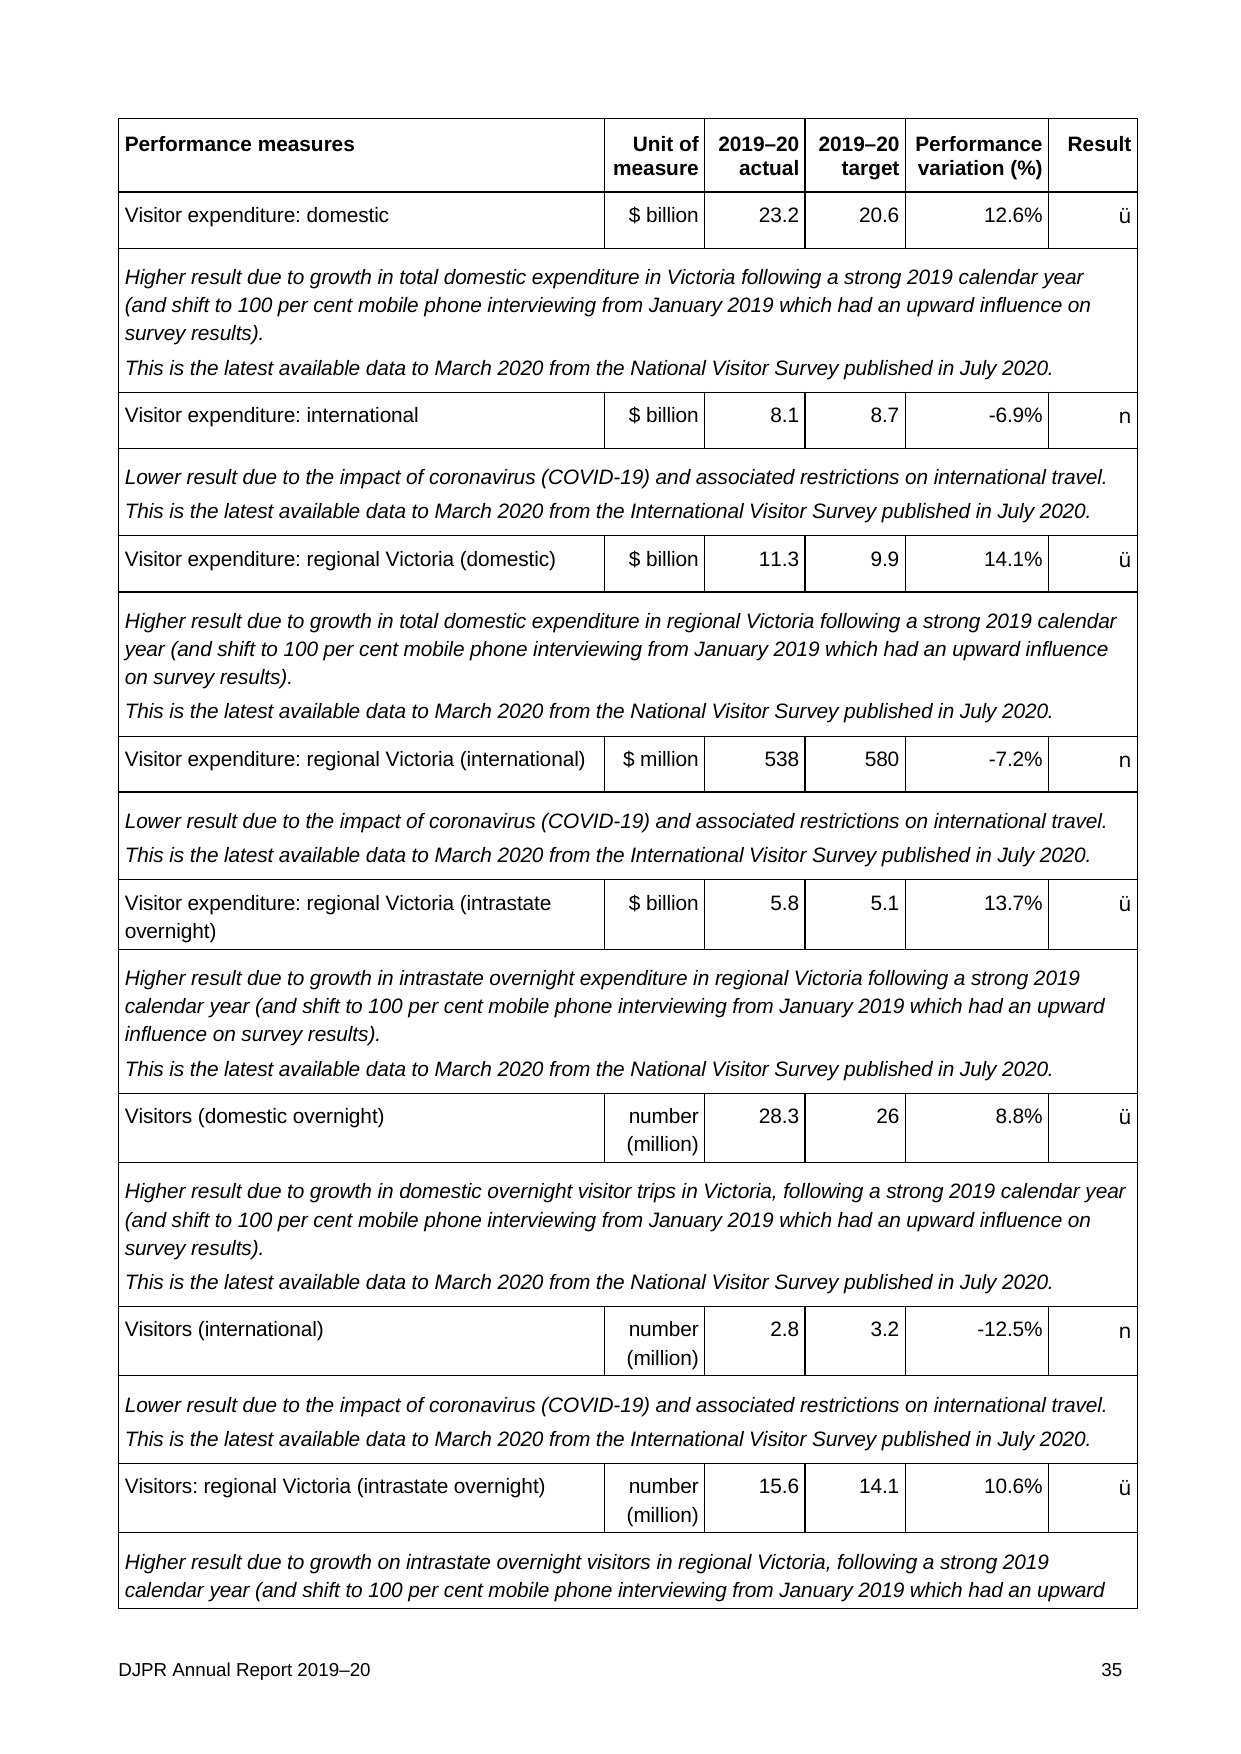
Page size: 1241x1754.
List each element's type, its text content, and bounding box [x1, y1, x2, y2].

table_cell $ billion [605, 193, 704, 247]
table_cell ü [1049, 1094, 1137, 1162]
table_cell n [1049, 393, 1137, 447]
table_cell Visitors: regional Victoria (intrastate overnight) [119, 1464, 604, 1532]
table_cell 5.8 [705, 880, 804, 948]
table_cell $ billion [605, 536, 704, 591]
table_cell Higher result due to growth in intrastate overnight expenditure in regional Victoria following a strong 2019 calendar year (and shift to 100 per cent mobile phone interviewing from January 2019 which had an upward influence on survey results). This is the latest available data to March 2020 from the National Visitor Survey published in July 2020. [119, 950, 1137, 1093]
table_cell ü [1049, 536, 1137, 591]
table_cell 26 [806, 1094, 905, 1162]
table_cell 8.8% [906, 1094, 1048, 1162]
table_cell 13.7% [906, 880, 1048, 948]
table_cell number (million) [605, 1094, 704, 1162]
table_cell Lower result due to the impact of coronavirus (COVID-19) and associated restrictions on international travel. This is the latest available data to March 2020 from the International Visitor Survey published in July 2020. [119, 1376, 1137, 1463]
table_cell 580 [806, 737, 905, 791]
table_cell Higher result due to growth in domestic overnight visitor trips in Victoria, following a strong 2019 calendar year (and shift to 100 per cent mobile phone interviewing from January 2019 which had an upward influence on survey results). This is the latest available data to March 2020 from the National Visitor Survey published in July 2020. [119, 1163, 1137, 1306]
table_header Performance variation (%) [906, 119, 1048, 191]
table_header Result [1049, 119, 1137, 191]
table_cell 23.2 [705, 193, 804, 247]
table_cell n [1049, 1307, 1137, 1375]
table_cell $ million [605, 737, 704, 791]
table_cell 538 [705, 737, 804, 791]
table_header 2019–20 actual [705, 119, 804, 191]
table_cell ü [1049, 193, 1137, 247]
table_cell -7.2% [906, 737, 1048, 791]
table_cell 28.3 [705, 1094, 804, 1162]
table_header 2019–20 target [806, 119, 905, 191]
table_cell 10.6% [906, 1464, 1048, 1532]
table_cell Visitor expenditure: regional Victoria (intrastate overnight) [119, 880, 604, 948]
table_cell ü [1049, 880, 1137, 948]
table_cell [119, 1533, 1137, 1608]
table_cell 5.1 [806, 880, 905, 948]
table_cell 8.1 [705, 393, 804, 447]
table_cell Higher result due to growth in total domestic expenditure in Victoria following a strong 2019 calendar year (and shift to 100 per cent mobile phone interviewing from January 2019 which had an upward influence on survey results). This is the latest available data to March 2020 from the National Visitor Survey published in July 2020. [119, 249, 1137, 392]
table_cell number (million) [605, 1307, 704, 1375]
table_header Unit of measure [605, 119, 704, 191]
table_cell 14.1% [906, 536, 1048, 591]
table_cell number (million) [605, 1464, 704, 1532]
table_cell $ billion [605, 393, 704, 447]
table_cell 8.7 [806, 393, 905, 447]
table_cell Visitors (domestic overnight) [119, 1094, 604, 1162]
table_cell 11.3 [705, 536, 804, 591]
table_cell 20.6 [806, 193, 905, 247]
table_cell 15.6 [705, 1464, 804, 1532]
table_cell ü [1049, 1464, 1137, 1532]
table_cell 9.9 [806, 536, 905, 591]
table_cell 12.6% [906, 193, 1048, 247]
table_cell $ billion [605, 880, 704, 948]
table_cell -6.9% [906, 393, 1048, 447]
table_cell Lower result due to the impact of coronavirus (COVID-19) and associated restrictions on international travel. This is the latest available data to March 2020 from the International Visitor Survey published in July 2020. [119, 793, 1137, 879]
table_cell 14.1 [806, 1464, 905, 1532]
table_cell Lower result due to the impact of coronavirus (COVID-19) and associated restrictions on international travel. This is the latest available data to March 2020 from the International Visitor Survey published in July 2020. [119, 449, 1137, 535]
table_cell Visitor expenditure: international [119, 393, 604, 447]
table_cell Higher result due to growth in total domestic expenditure in regional Victoria following a strong 2019 calendar year (and shift to 100 per cent mobile phone interviewing from January 2019 which had an upward influence on survey results). This is the latest available data to March 2020 from the National Visitor Survey published in July 2020. [119, 593, 1137, 736]
table_cell Visitor expenditure: domestic [119, 193, 604, 247]
table_cell n [1049, 737, 1137, 791]
table_header Performance measures [119, 119, 604, 191]
table_cell 3.2 [806, 1307, 905, 1375]
table_cell -12.5% [906, 1307, 1048, 1375]
table_cell Visitor expenditure: regional Victoria (domestic) [119, 536, 604, 591]
table_cell Visitor expenditure: regional Victoria (international) [119, 737, 604, 791]
table_cell 2.8 [705, 1307, 804, 1375]
table_cell Visitors (international) [119, 1307, 604, 1375]
